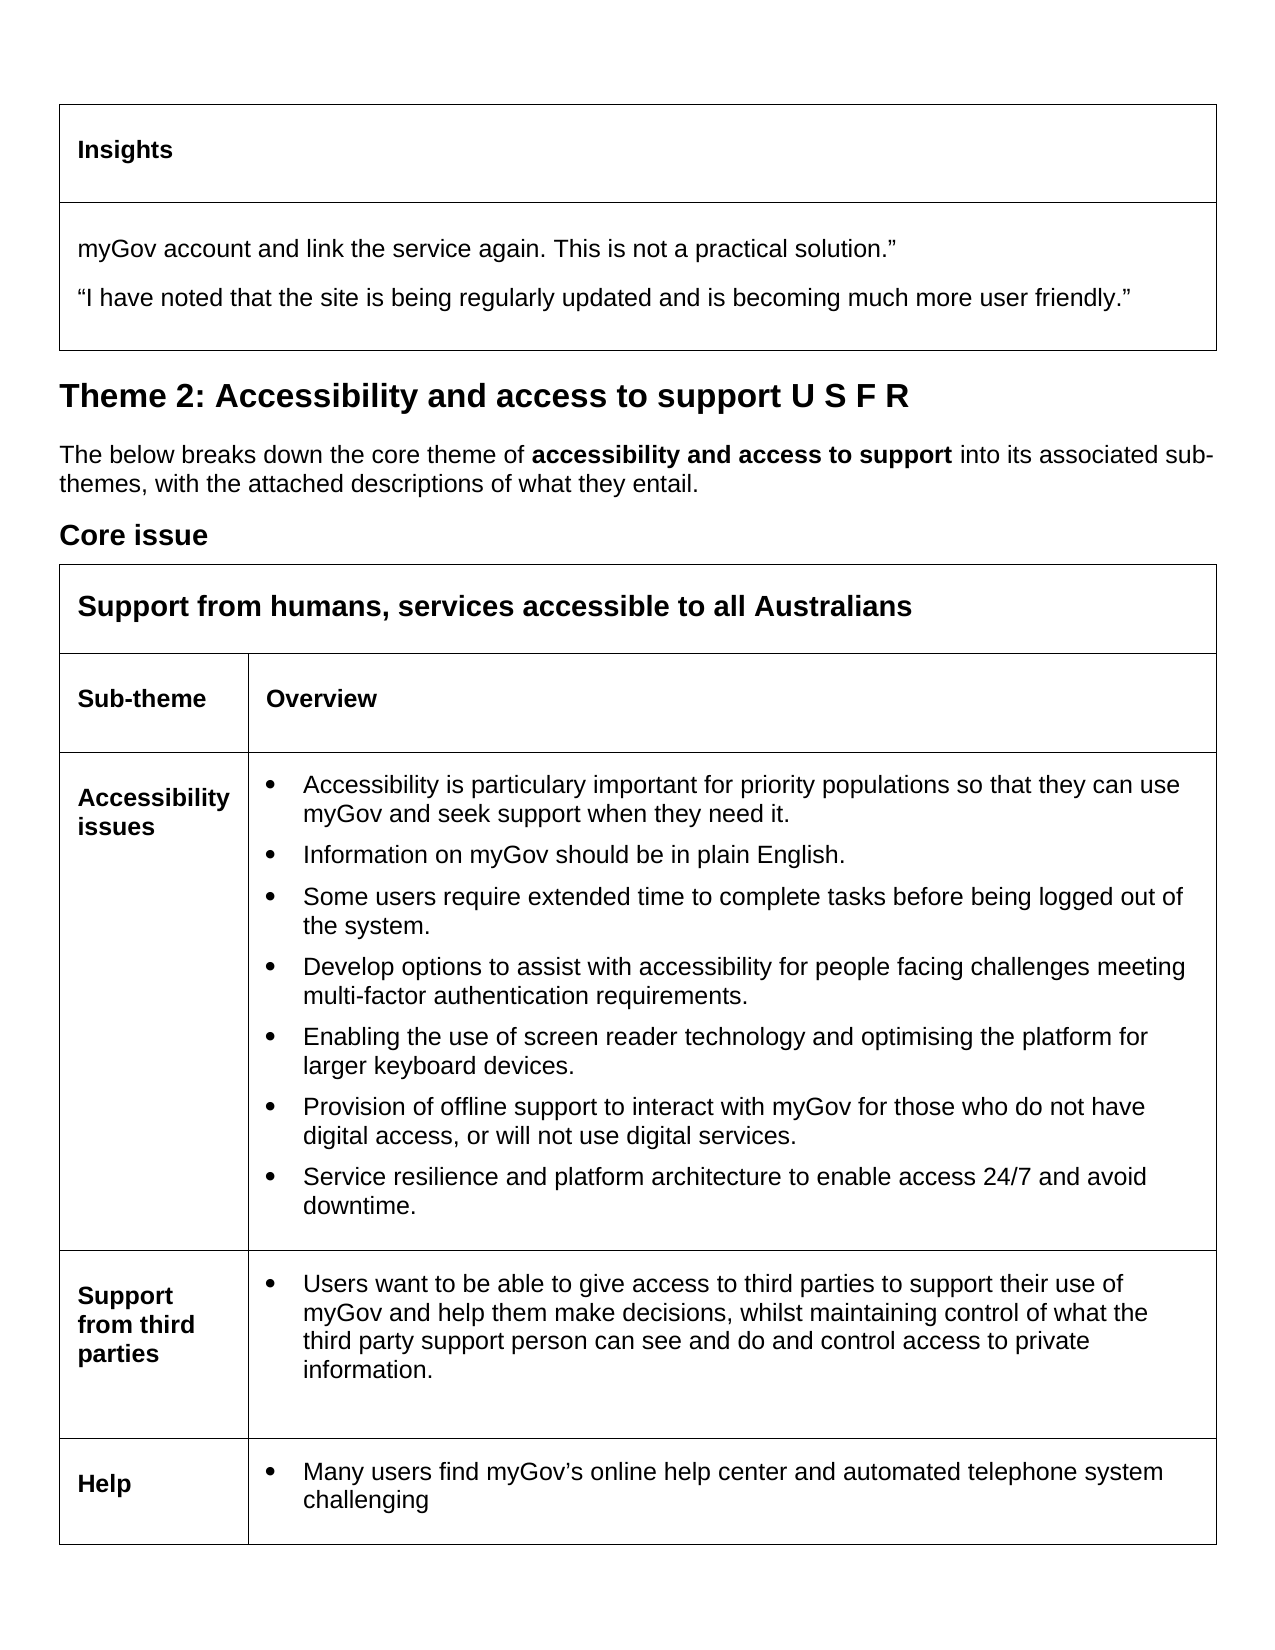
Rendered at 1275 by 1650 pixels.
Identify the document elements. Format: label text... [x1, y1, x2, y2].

table_cell Overview [249, 654, 1216, 752]
table_header Insights [60, 105, 1216, 202]
table_cell Help resources [60, 1439, 248, 1544]
table_cell Accessibility is particulary important for priority populations so that they can use myGov and seek support when they need it. Information on myGov should be in plain English. Some users require extended time to complete tasks before being logged out of the system. Develop options to assist with accessibility for people facing challenges meeting multi-factor authentication requirements. Enabling the use of screen reader technology and optimising the platform for larger keyboard devices. Provision of offline support to interact with myGov for those who do not have digital access, or will not use digital services. Service resilience and platform architecture to enable access 24/7 and avoid downtime. [249, 753, 1216, 1250]
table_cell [249, 1439, 1216, 1544]
table_cell Support from third parties [60, 1251, 248, 1438]
table_cell Users want to be able to give access to third parties to support their use of myGov and help them make decisions, whilst maintaining control of what the third party support person can see and do and control access to private information. [249, 1251, 1216, 1438]
text The below breaks down the core theme of accessibility and access to support into its associated sub-themes, with the attached descriptions of what they entail. [59, 440, 1216, 497]
subtitle Theme 2: Accessibility and access to support U S F R [59, 376, 1216, 415]
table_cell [60, 203, 1216, 350]
subtitle Core issue [59, 518, 1216, 552]
table_header Support from humans, services accessible to all Australians [60, 565, 1216, 653]
table_cell Sub-theme [60, 654, 248, 752]
table_cell Accessibility issues [60, 753, 248, 1250]
